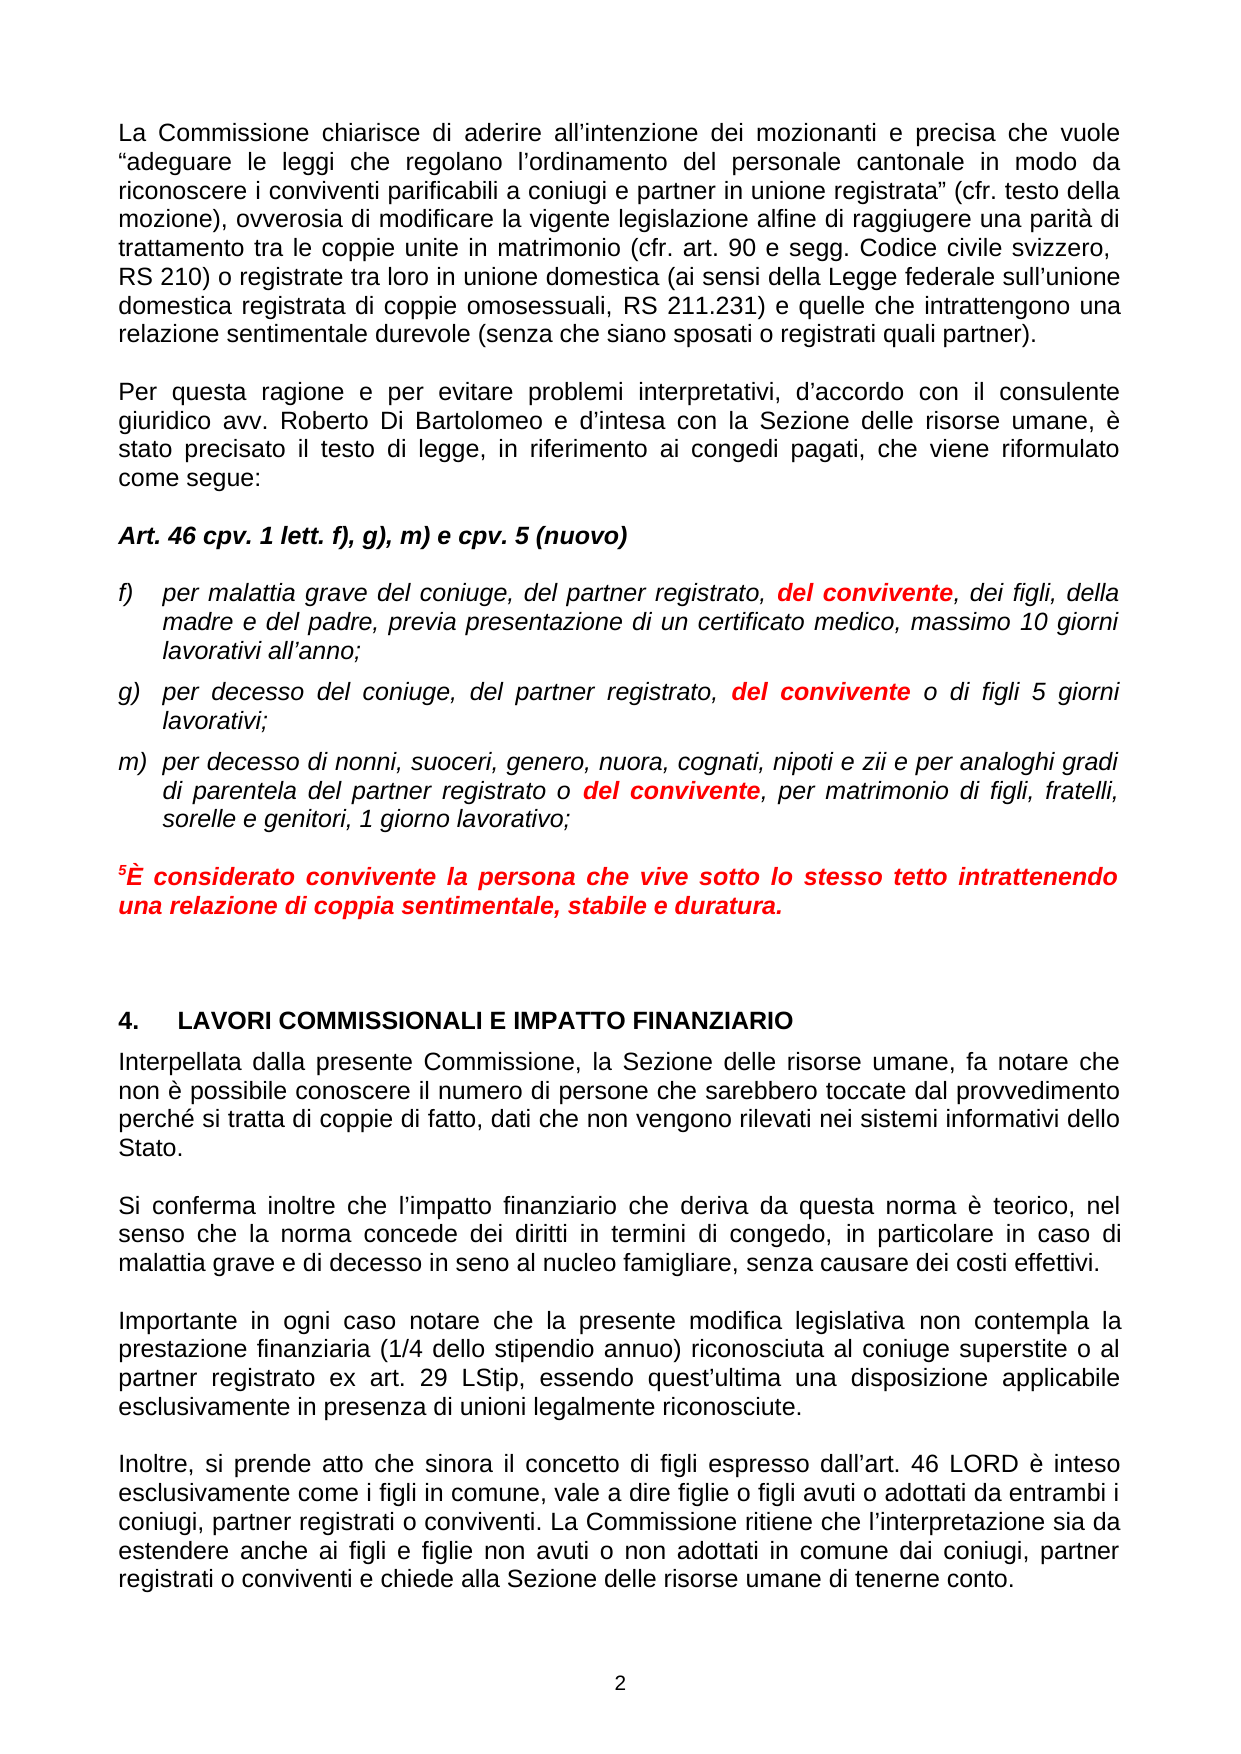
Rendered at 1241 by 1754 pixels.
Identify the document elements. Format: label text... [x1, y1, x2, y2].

text La Commissione chiarisce di aderire all’intenzione dei mozionanti e precisa che vuole “adeguare le leggi che regolano l’ordinamento del personale cantonale in modo da riconoscere i conviventi parificabili a coniugi e partner in unione registrata” (cfr. testo della mozione), ovverosia di modificare la vigente legislazione alfine di raggiugere una parità di trattamento tra le coppie unite in matrimonio (cfr. art. 90 e segg. Codice civile svizzero, RS 210) o registrate tra loro in unione domestica (ai sensi della Legge federale sull’unione domestica registrata di coppie omosessuali, RS 211.231) e quelle che intrattengono una relazione sentimentale durevole (senza che siano sposati o registrati quali partner). [118, 118, 1122, 348]
text Art. 46 cpv. 1 lett. f), g), m) e cpv. 5 (nuovo) [118, 521, 1122, 549]
text f) per malattia grave del coniuge, del partner registrato, del convivente, dei figli, della madre e del padre, previa presentazione di un certificato medico, massimo 10 giorni lavorativi all’anno; [118, 578, 1122, 664]
text m) per decesso di nonni, suoceri, genero, nuora, cognati, nipoti e zii e per analoghi gradi di parentela del partner registrato o del convivente, per matrimonio di figli, fratelli, sorelle e genitori, 1 giorno lavorativo; [118, 747, 1122, 833]
text Interpellata dalla presente Commissione, la Sezione delle risorse umane, fa notare che non è possibile conoscere il numero di persone che sarebbero toccate dal provvedimento perché si tratta di coppie di fatto, dati che non vengono rilevati nei sistemi informativi dello Stato. [118, 1047, 1122, 1162]
text g) per decesso del coniuge, del partner registrato, del convivente o di figli 5 giorni lavorativi; [118, 677, 1122, 734]
text 5È considerato convivente la persona che vive sotto lo stesso tetto intrattenendo una relazione di coppia sentimentale, stabile e duratura. [118, 862, 1122, 919]
text Inoltre, si prende atto che sinora il concetto di figli espresso dall’art. 46 LORD è inteso esclusivamente come i figli in comune, vale a dire figlie o figli avuti o adottati da entrambi i coniugi, partner registrati o conviventi. La Commissione ritiene che l’interpretazione sia da estendere anche ai figli e figlie non avuti o non adottati in comune dai coniugi, partner registrati o conviventi e chiede alla Sezione delle risorse umane di tenerne conto. [118, 1449, 1122, 1593]
text Si conferma inoltre che l’impatto finanziario che deriva da questa norma è teorico, nel senso che la norma concede dei diritti in termini di congedo, in particolare in caso di malattia grave e di decesso in seno al nucleo famigliare, senza causare dei costi effettivi. [118, 1191, 1122, 1277]
text Importante in ogni caso notare che la presente modifica legislativa non contempla la prestazione finanziaria (1/4 dello stipendio annuo) riconosciuta al coniuge superstite o al partner registrato ex art. 29 LStip, essendo quest’ultima una disposizione applicabile esclusivamente in presenza di unioni legalmente riconosciute. [118, 1306, 1122, 1421]
text 4. LAVORI COMMISSIONALI E IMPATTO FINANZIARIO [118, 1006, 1122, 1034]
text Per questa ragione e per evitare problemi interpretativi, d’accordo con il consulente giuridico avv. Roberto Di Bartolomeo e d’intesa con la Sezione delle risorse umane, è stato precisato il testo di legge, in riferimento ai congedi pagati, che viene riformulato come segue: [118, 377, 1122, 492]
